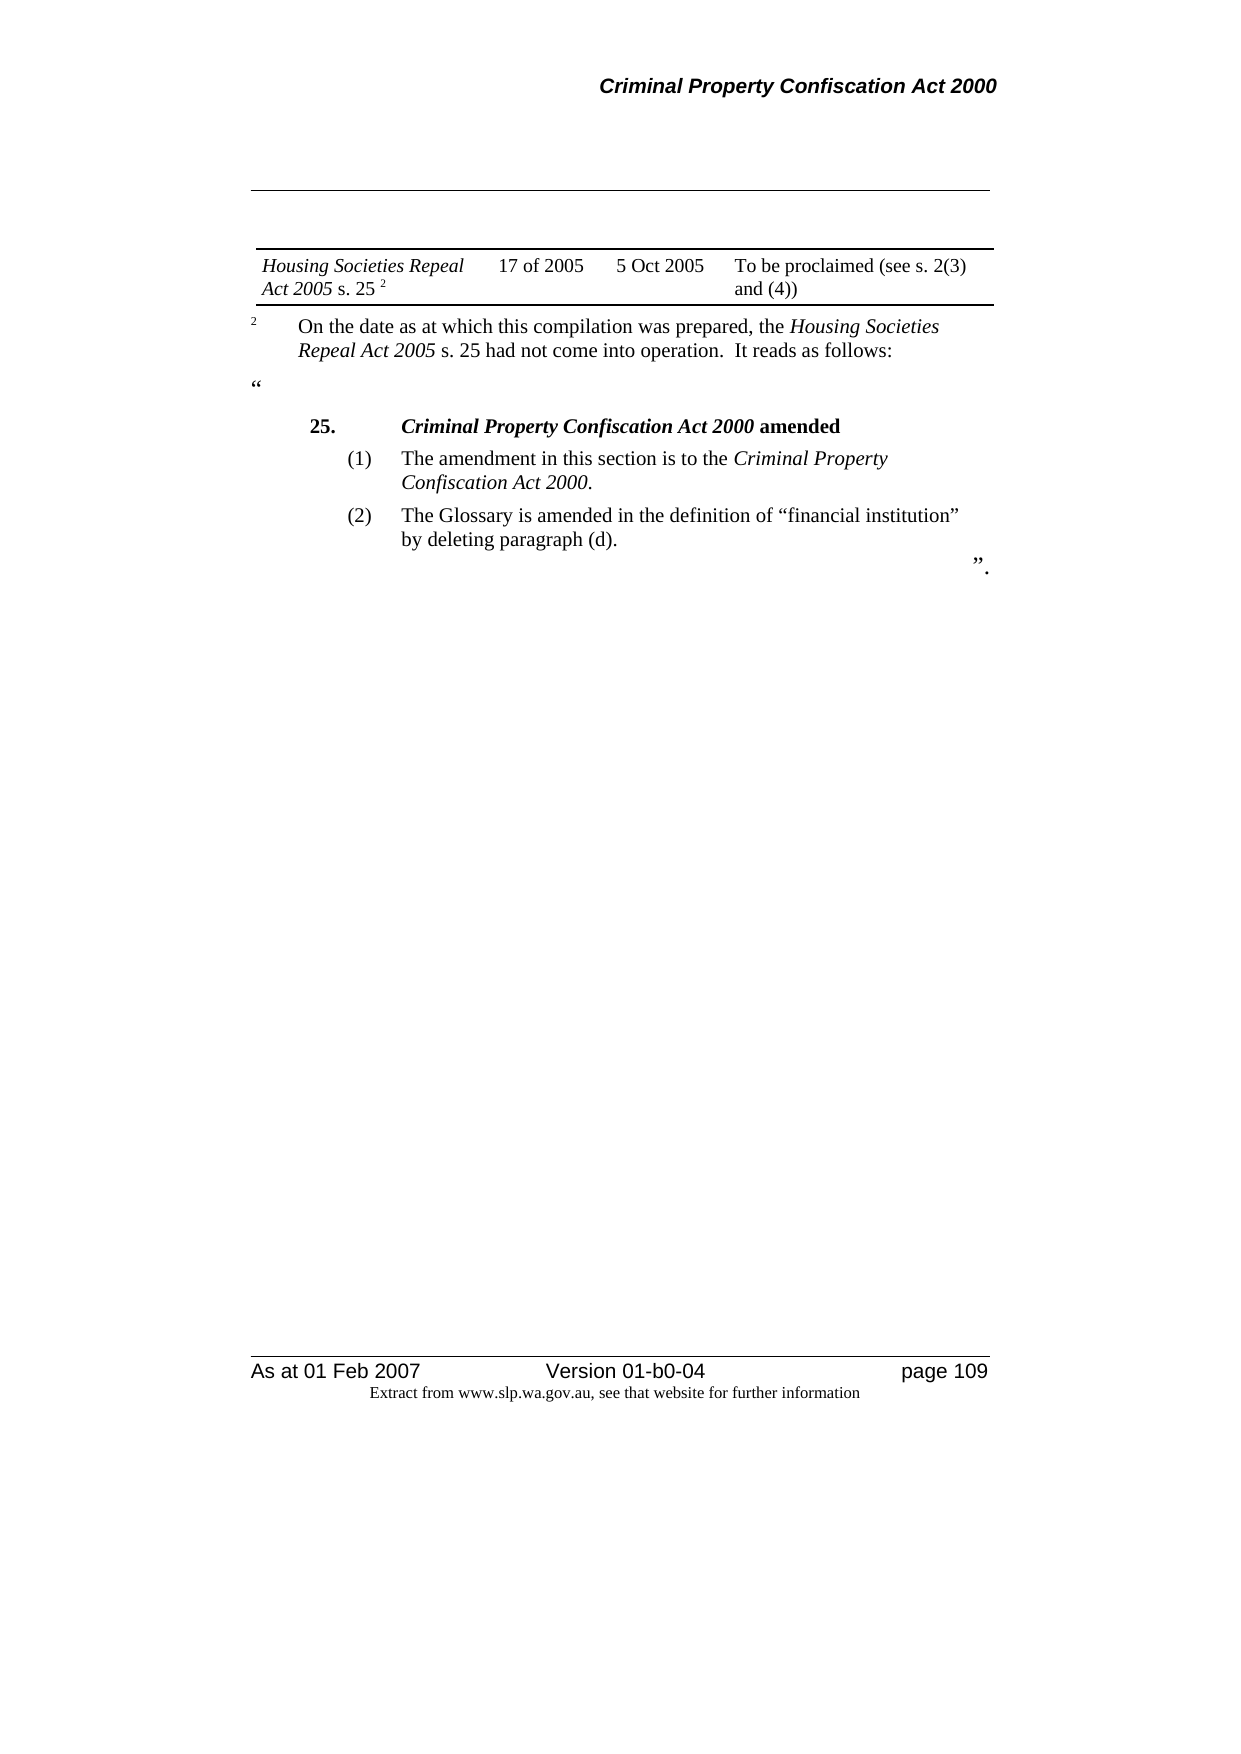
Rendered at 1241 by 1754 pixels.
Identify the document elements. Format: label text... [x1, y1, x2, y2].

text (2) The Glossary is amended in the definition of “financial institution” by deleting paragraph (d). [312, 503, 960, 551]
text “ [251, 374, 990, 403]
text 2 On the date as at which this compilation was prepared, the Housing Societies Repeal Act 2005 s. 25 had not come into operation. It reads as follows: [251, 314, 990, 362]
table_cell 5 Oct 2005 [610, 250, 728, 303]
text ”. [251, 551, 990, 579]
table_cell 17 of 2005 [492, 250, 610, 303]
subtitle 25. Criminal Property Confiscation Act 2000 amended [309, 414, 960, 438]
text (1) The amendment in this section is to the Criminal Property Confiscation Act 2000. [312, 446, 960, 494]
table_cell Housing Societies Repeal Act 2005 s. 25 2 [256, 250, 492, 303]
table_cell To be proclaimed (see s. 2(3) and (4)) [729, 250, 994, 303]
